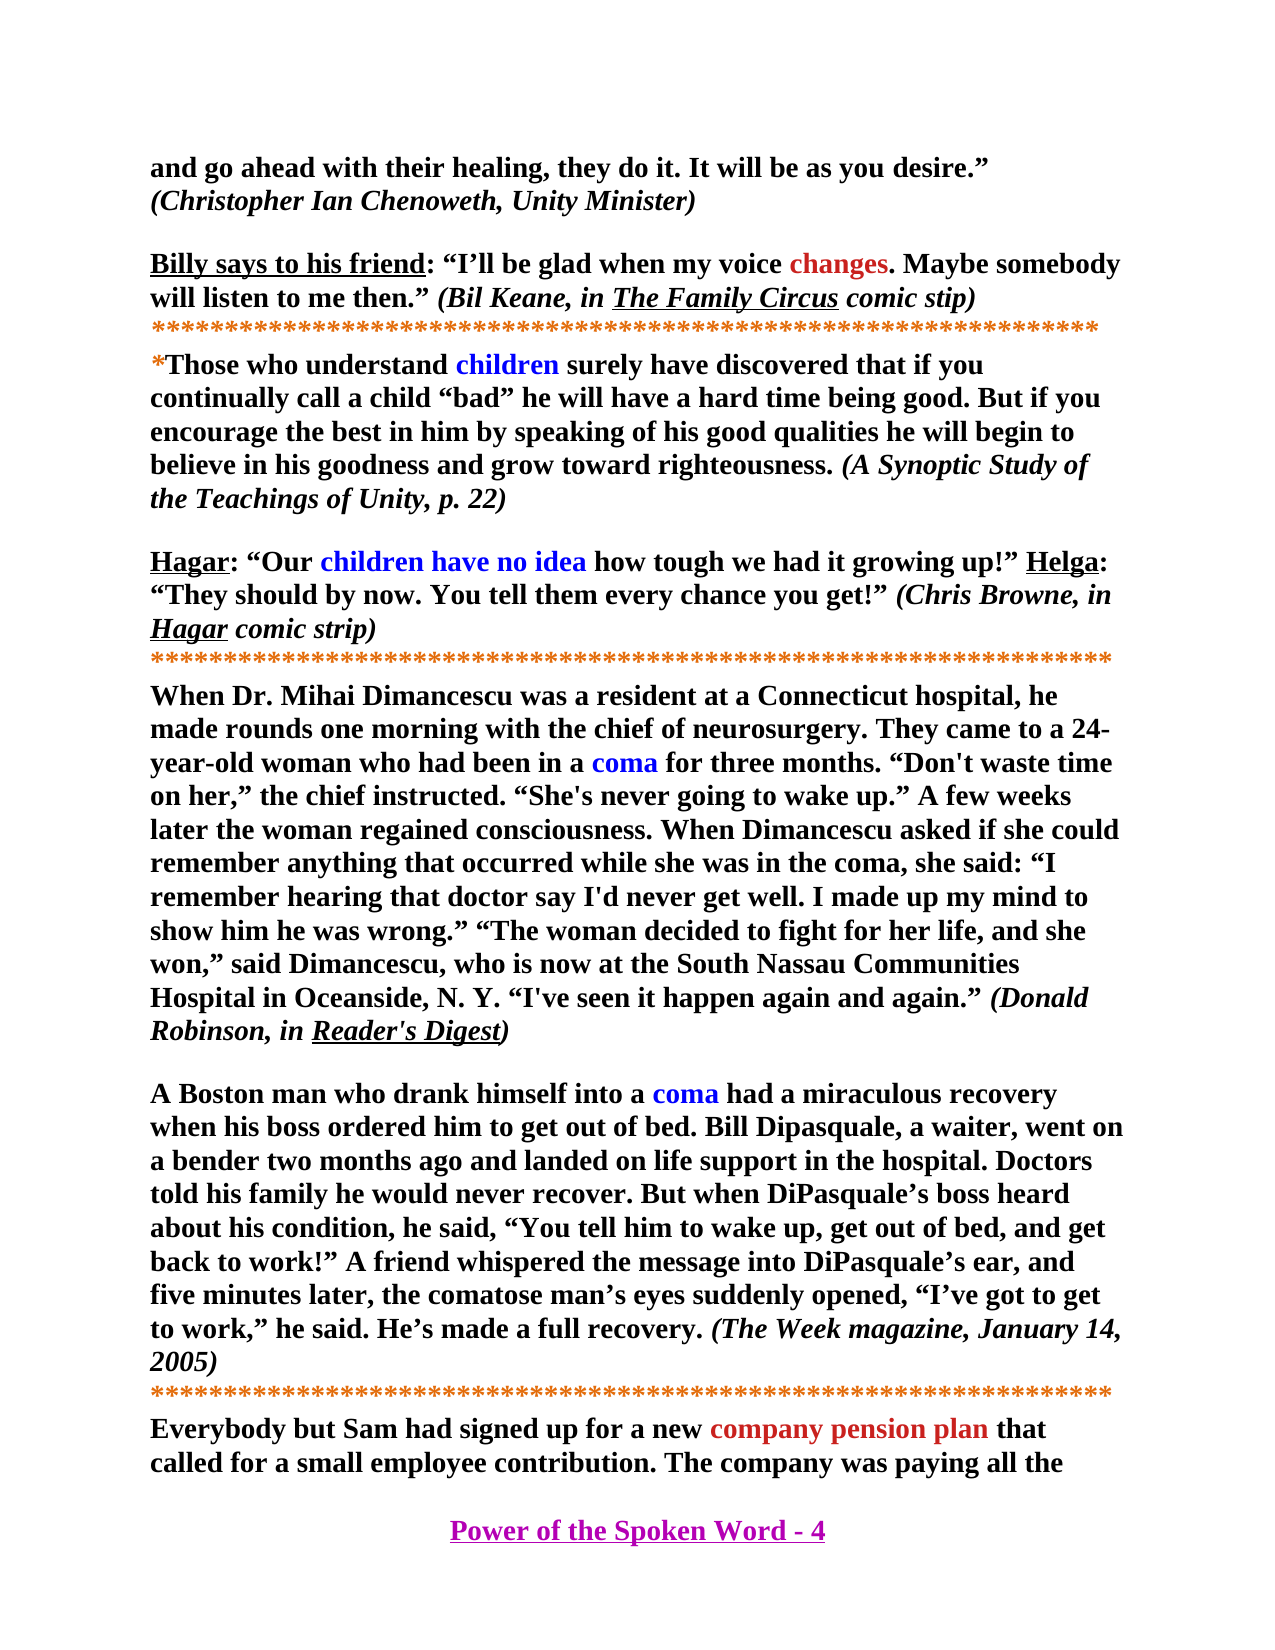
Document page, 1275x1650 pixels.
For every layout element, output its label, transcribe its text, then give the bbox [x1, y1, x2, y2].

text ******************************************************************Those who understand children surely have discovered that if you continually call a child “bad” he will have a hard time being good. But if you encourage the best in him by speaking of his good qualities he will begin to believe in his goodness and grow toward righteousness. (A Synoptic Study of the Teachings of Unity, p. 22) [150, 313, 1125, 514]
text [150, 150, 1125, 217]
text ****************************************************************** [150, 1378, 1125, 1411]
text Billy says to his friend: “I’ll be glad when my voice changes. Maybe somebody will listen to me then.” (Bil Keane, in The Family Circus comic stip) [150, 246, 1125, 313]
text Hagar: “Our children have no idea how tough we had it growing up!” Helga: “They should by now. You tell them every chance you get!” (Chris Browne, in Hagar comic strip) ****************************************************************** When Dr. Mihai Dimancescu was a resident at a Connecticut hospital, he made rounds one morning with the chief of neurosurgery. They came to a 24-year-old woman who had been in a coma for three months. “Don't waste time on her,” the chief instructed. “She's never going to wake up.” A few weeks later the woman regained consciousness. When Dimancescu asked if she could remember anything that occurred while she was in the coma, she said: “I remember hearing that doctor say I'd never get well. I made up my mind to show him he was wrong.” “The woman decided to fight for her life, and she won,” said Dimancescu, who is now at the South Nassau Communities Hospital in Oceanside, N. Y. “I've seen it happen again and again.” (Donald Robinson, in Reader's Digest) [150, 544, 1125, 1047]
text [150, 1411, 1125, 1478]
text A Boston man who drank himself into a coma had a miraculous recovery when his boss ordered him to get out of bed. Bill Dipasquale, a waiter, went on a bender two months ago and landed on life support in the hospital. Doctors told his family he would never recover. But when DiPasquale’s boss heard about his condition, he said, “You tell him to wake up, get out of bed, and get back to work!” A friend whispered the message into DiPasquale’s ear, and five minutes later, the comatose man’s eyes suddenly opened, “I’ve got to get to work,” he said. He’s made a full recovery. (The Week magazine, January 14, 2005) [150, 1076, 1125, 1378]
